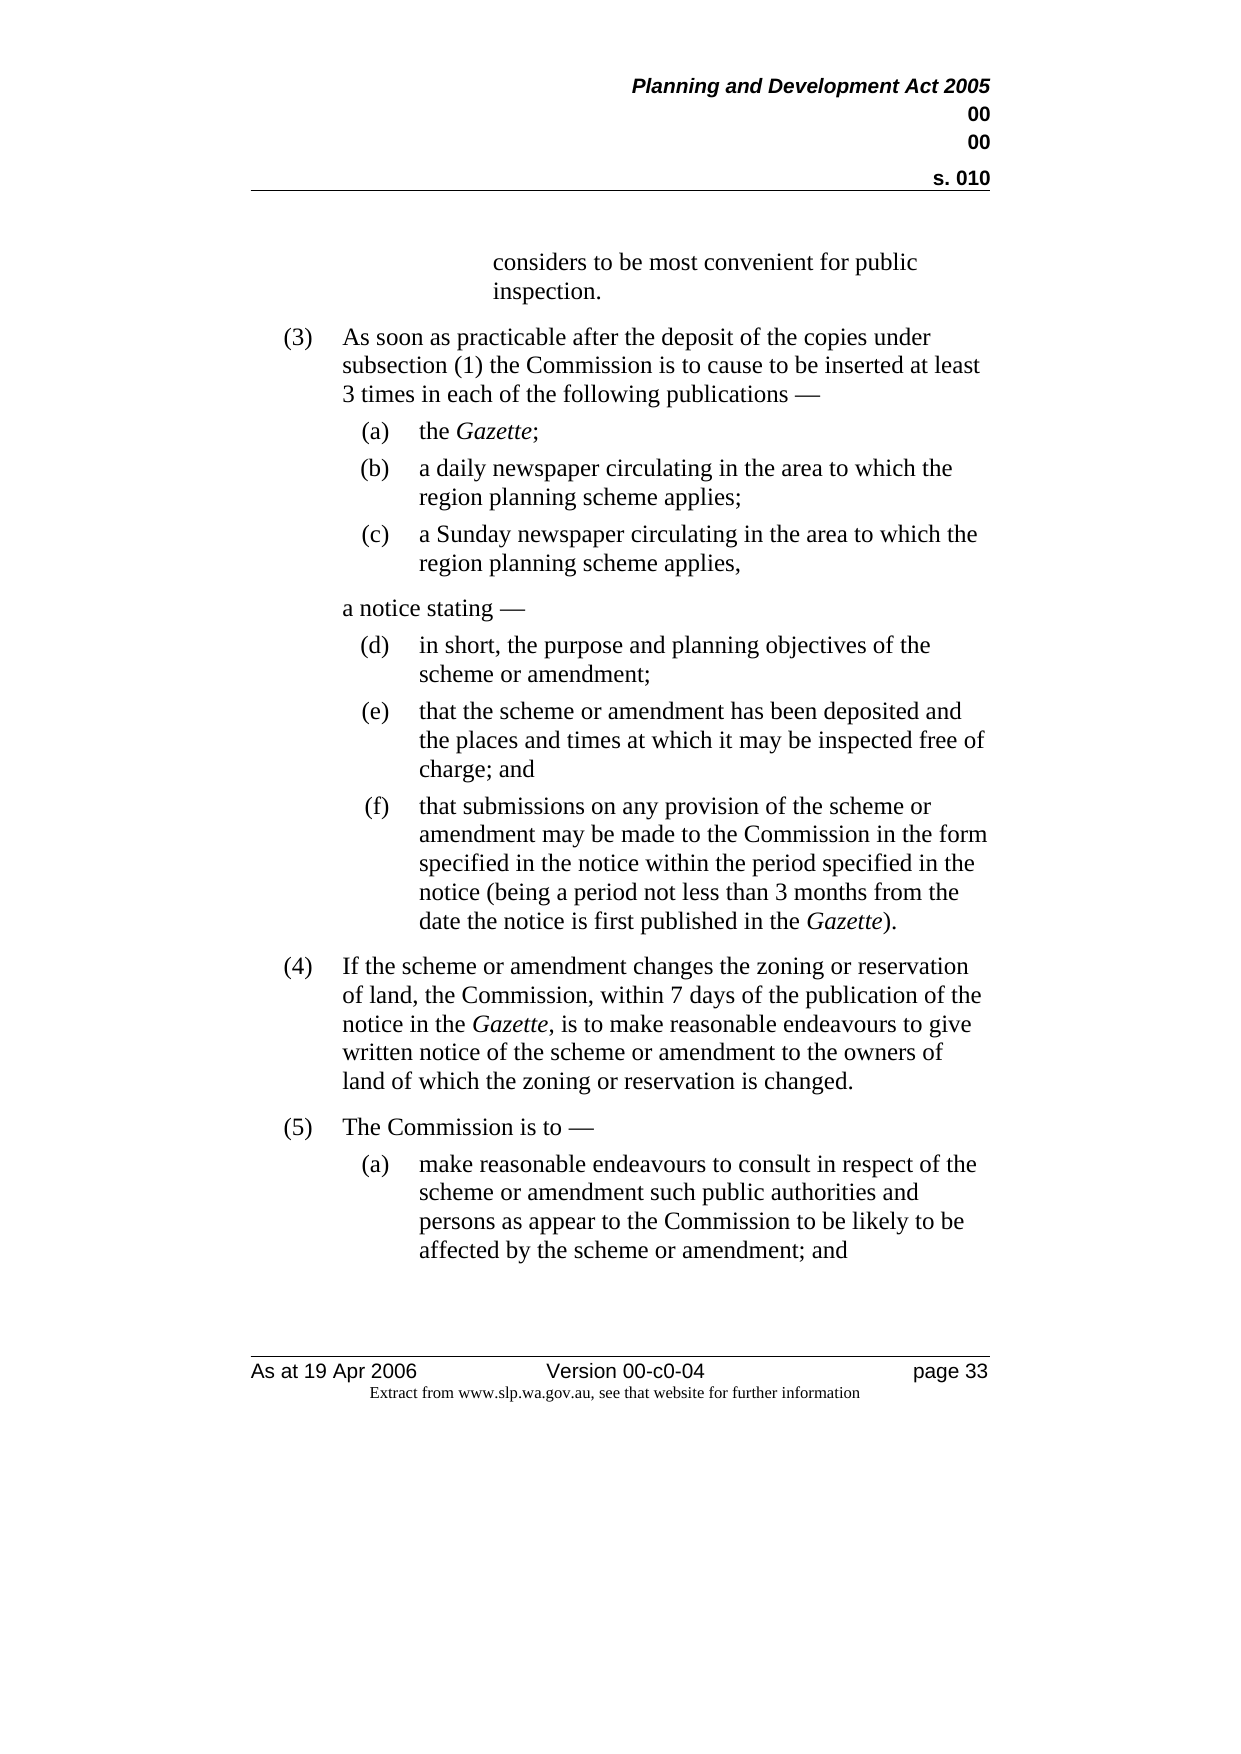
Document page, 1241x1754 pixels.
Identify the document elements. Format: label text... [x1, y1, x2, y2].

text (3) As soon as practicable after the deposit of the copies under subsection (1) the Commission is to cause to be inserted at least 3 times in each of the following publications — [251, 322, 990, 408]
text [251, 247, 990, 305]
text (d) in short, the purpose and planning objectives of the scheme or amendment; [251, 630, 990, 688]
text (f) that submissions on any provision of the scheme or amendment may be made to the Commission in the form specified in the notice within the period specified in the notice (being a period not less than 3 months from the date the notice is first published in the Gazette). [251, 791, 990, 934]
text (e) that the scheme or amendment has been deposited and the places and times at which it may be inspected free of charge; and [251, 696, 990, 782]
text (a) make reasonable endeavours to consult in respect of the scheme or amendment such public authorities and persons as appear to the Commission to be likely to be affected by the scheme or amendment; and [251, 1149, 990, 1264]
text (b) a daily newspaper circulating in the area to which the region planning scheme applies; [251, 453, 990, 511]
text a notice stating — [251, 593, 990, 622]
text (5) The Commission is to — [251, 1112, 990, 1140]
text (c) a Sunday newspaper circulating in the area to which the region planning scheme applies, [251, 519, 990, 577]
text (4) If the scheme or amendment changes the zoning or reservation of land, the Commission, within 7 days of the publication of the notice in the Gazette, is to make reasonable endeavours to give written notice of the scheme or amendment to the owners of land of which the zoning or reservation is changed. [251, 951, 990, 1095]
text (a) the Gazette; [251, 416, 990, 445]
